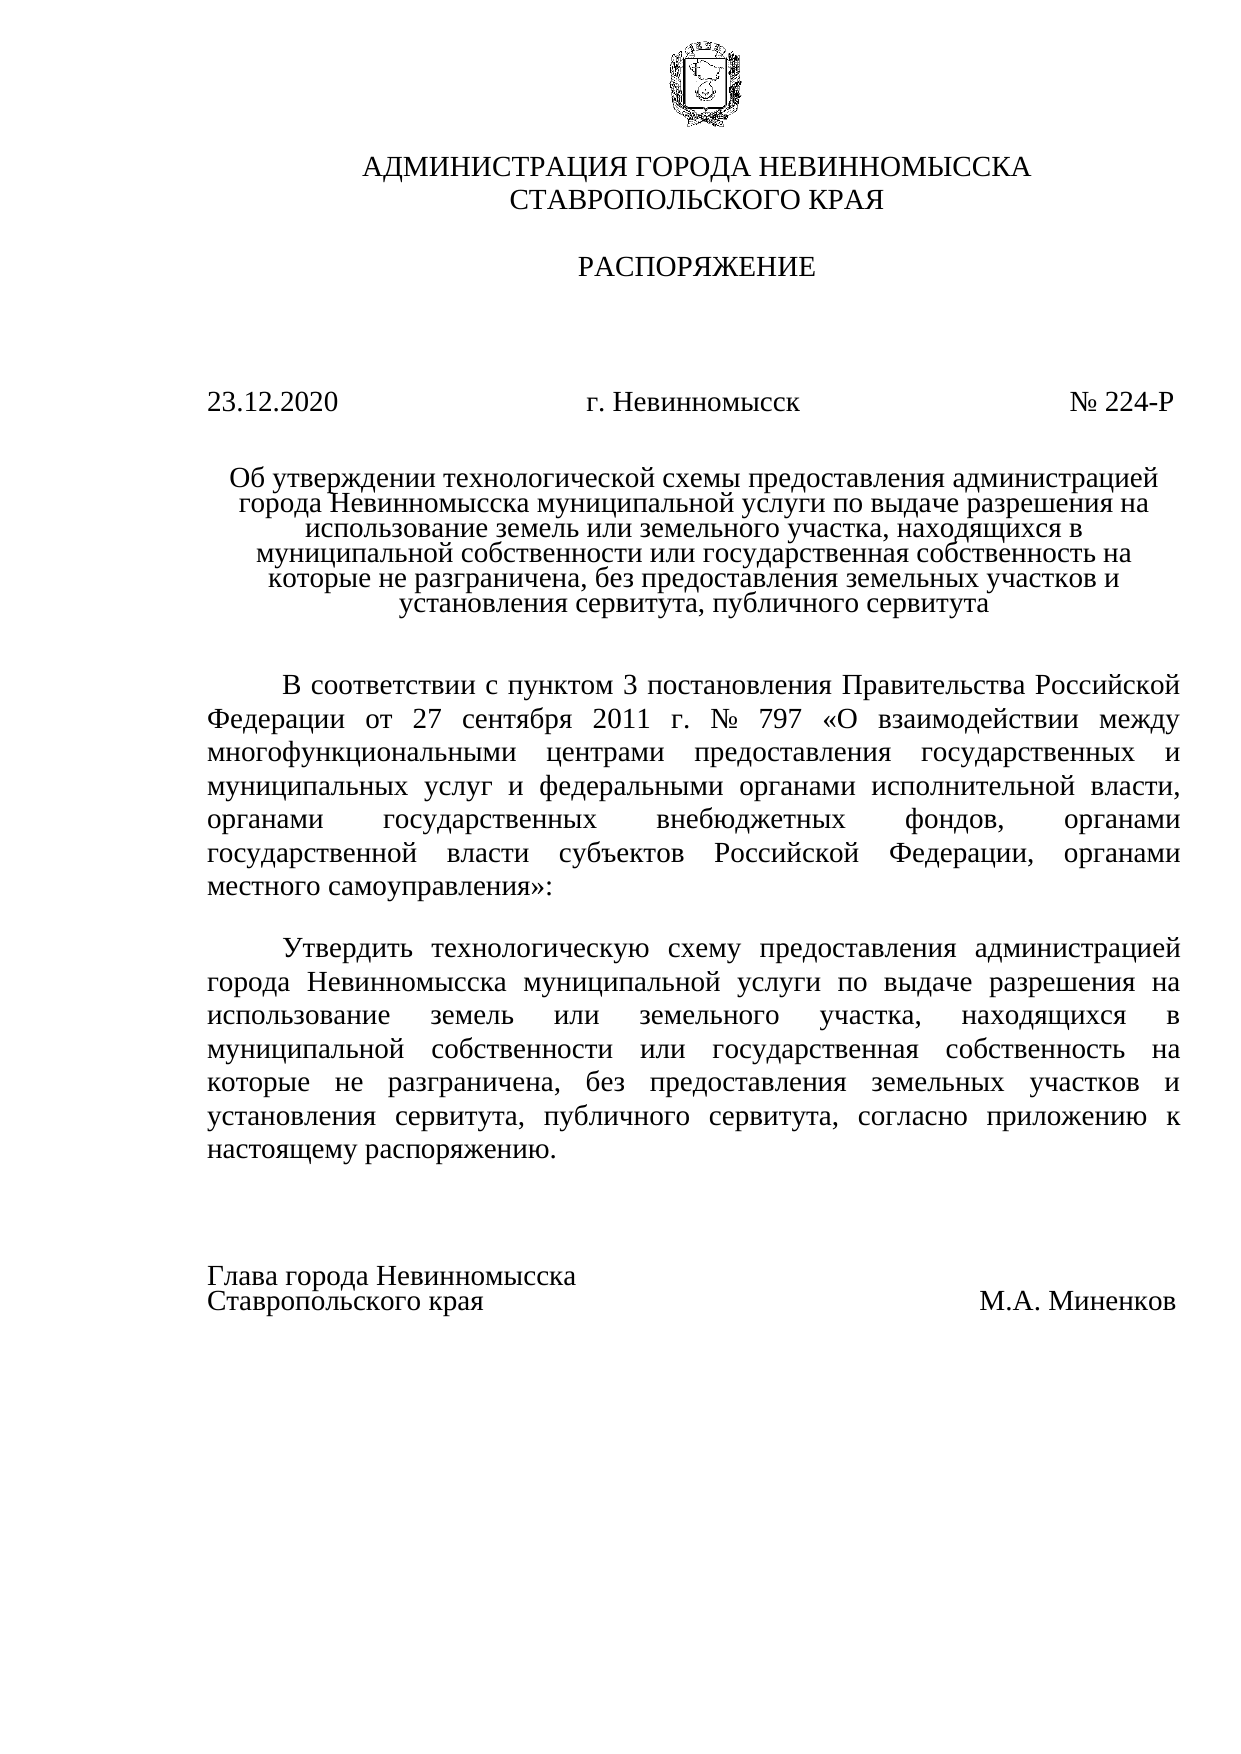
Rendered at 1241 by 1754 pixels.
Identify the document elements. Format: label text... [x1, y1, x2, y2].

text Утвердить технологическую схему предоставления администрацией города Невинномысска муниципальной услуги по выдаче разрешения на использование земель или земельного участка, находящихся в муниципальной собственности или государственная собственность на которые не разграничена, без предоставления земельных участков и установления сервитута, публичного сервитута, согласно приложению к настоящему распоряжению. [207, 930, 1181, 1165]
text РАСПОРЯЖЕНИЕ [207, 249, 1187, 283]
picture [667, 39, 744, 131]
text Об утверждении технологической схемы предоставления администрацией города Невинномысска муниципальной услуги по выдаче разрешения на использование земель или земельного участка, находящихся в муниципальной собственности или государственная собственность на которые не разграничена, без предоставления земельных участков и установления сервитута, публичного сервитута [207, 467, 1181, 617]
text 23.12.2020 г. Невинномысск № 224-Р [207, 384, 1181, 417]
text Ставропольского края М.А. Миненков [74, 1291, 1181, 1316]
text СТАВРОПОЛЬСКОГО КРАЯ [207, 182, 1187, 216]
text В соответствии с пунктом 3 постановления Правительства Российской Федерации от 27 сентября . № 797 «О взаимодействии между многофункциональными центрами предоставления государственных и муниципальных услуг и федеральными органами исполнительной власти, органами государственных внебюджетных фондов, органами государственной власти субъектов Российской Федерации, органами местного самоуправления»: [207, 667, 1181, 902]
text Глава города Невинномысска [74, 1266, 1181, 1291]
text АДМИНИСТРАЦИЯ ГОРОДА НЕВИННОМЫССКА [207, 149, 1187, 182]
